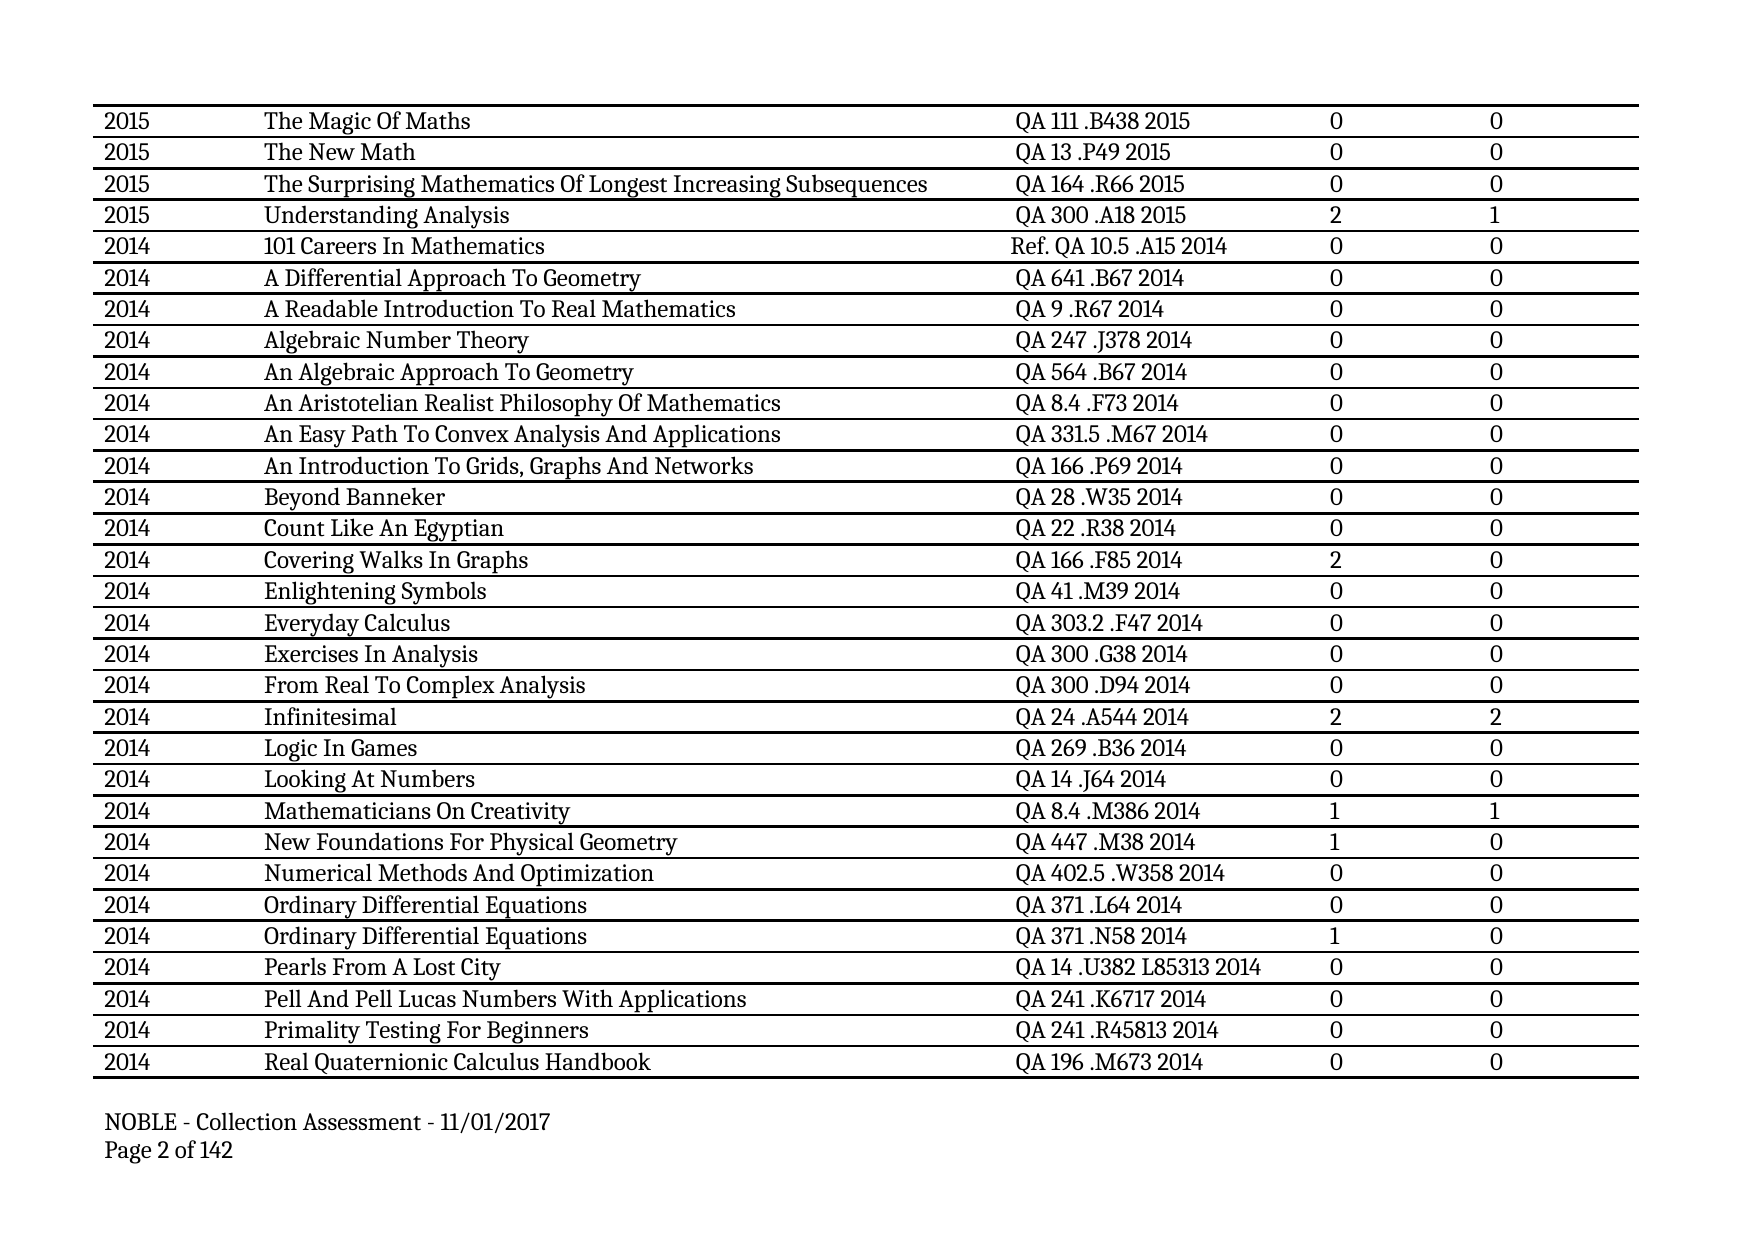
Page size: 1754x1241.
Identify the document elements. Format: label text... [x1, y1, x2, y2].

table_cell 0 [1479, 608, 1638, 637]
table_cell 2015 [93, 170, 253, 198]
table_cell Algebraic Number Theory [253, 326, 999, 355]
table_cell 0 [1479, 922, 1638, 951]
table_cell QA 371 .L64 2014 [999, 891, 1319, 919]
table_cell The Surprising Mathematics Of Longest Increasing Subsequences [253, 170, 999, 198]
table_cell Logic In Games [253, 734, 999, 763]
table_cell 2014 [93, 264, 253, 292]
table_cell 0 [1319, 953, 1478, 982]
table_cell 2014 [93, 797, 253, 825]
table_cell A Differential Approach To Geometry [253, 264, 999, 292]
table_cell QA 13 .P49 2015 [999, 138, 1319, 167]
table_cell QA 300 .G38 2014 [999, 640, 1319, 668]
table_cell New Foundations For Physical Geometry [253, 828, 999, 857]
table_cell 0 [1479, 828, 1638, 857]
table_cell QA 166 .P69 2014 [999, 452, 1319, 480]
table_cell QA 300 .D94 2014 [999, 671, 1319, 700]
table_cell 2014 [93, 765, 253, 794]
table_cell QA 196 .M673 2014 [999, 1047, 1319, 1076]
table_cell Real Quaternionic Calculus Handbook [253, 1047, 999, 1076]
table_cell Mathematicians On Creativity [253, 797, 999, 825]
table_cell 0 [1319, 452, 1478, 480]
table_cell Beyond Banneker [253, 483, 999, 512]
table_cell 0 [1479, 985, 1638, 1013]
table_cell 0 [1479, 358, 1638, 386]
table_cell 2014 [93, 326, 253, 355]
table_cell 2014 [93, 734, 253, 763]
table_cell 2014 [93, 671, 253, 700]
table_cell 2014 [93, 891, 253, 919]
table_cell 0 [1319, 107, 1478, 136]
table_cell 0 [1479, 577, 1638, 606]
table_cell 2014 [93, 232, 253, 261]
table_cell QA 402.5 .W358 2014 [999, 859, 1319, 888]
table_cell A Readable Introduction To Real Mathematics [253, 295, 999, 324]
table_cell 2014 [93, 828, 253, 857]
table_cell 0 [1319, 483, 1478, 512]
table_cell 2 [1479, 703, 1638, 731]
table_cell 0 [1319, 985, 1478, 1013]
table_cell 2014 [93, 922, 253, 951]
table_cell 0 [1319, 326, 1478, 355]
table_cell Ordinary Differential Equations [253, 891, 999, 919]
table_cell QA 111 .B438 2015 [999, 107, 1319, 136]
table_cell 2014 [93, 703, 253, 731]
table_cell Numerical Methods And Optimization [253, 859, 999, 888]
table_cell 0 [1479, 891, 1638, 919]
table_cell 0 [1479, 483, 1638, 512]
table_cell 0 [1479, 515, 1638, 543]
table_cell QA 331.5 .M67 2014 [999, 420, 1319, 449]
table_cell 0 [1319, 859, 1478, 888]
table_cell QA 14 .U382 L85313 2014 [999, 953, 1319, 982]
table_cell 0 [1479, 389, 1638, 418]
table_cell An Algebraic Approach To Geometry [253, 358, 999, 386]
table_cell 0 [1479, 170, 1638, 198]
table_cell 2014 [93, 515, 253, 543]
table_cell 2014 [93, 1016, 253, 1045]
table_cell 2015 [93, 201, 253, 229]
table_cell 0 [1479, 859, 1638, 888]
table_cell QA 28 .W35 2014 [999, 483, 1319, 512]
table_cell 2014 [93, 577, 253, 606]
table_cell QA 247 .J378 2014 [999, 326, 1319, 355]
table_cell 0 [1479, 138, 1638, 167]
table_cell Understanding Analysis [253, 201, 999, 229]
table_cell 2014 [93, 608, 253, 637]
table_cell 2014 [93, 389, 253, 418]
table_cell 2014 [93, 295, 253, 324]
table_cell 0 [1319, 765, 1478, 794]
table_cell 0 [1319, 389, 1478, 418]
table_cell From Real To Complex Analysis [253, 671, 999, 700]
table_cell 0 [1479, 107, 1638, 136]
table_cell Pearls From A Lost City [253, 953, 999, 982]
table_cell 101 Careers In Mathematics [253, 232, 999, 261]
table_cell Infinitesimal [253, 703, 999, 731]
table_cell QA 8.4 .M386 2014 [999, 797, 1319, 825]
table_cell Pell And Pell Lucas Numbers With Applications [253, 985, 999, 1013]
table_cell Ordinary Differential Equations [253, 922, 999, 951]
table_cell 2014 [93, 859, 253, 888]
table_cell QA 14 .J64 2014 [999, 765, 1319, 794]
table_cell QA 241 .K6717 2014 [999, 985, 1319, 1013]
table_cell 0 [1319, 420, 1478, 449]
table_cell An Easy Path To Convex Analysis And Applications [253, 420, 999, 449]
table_cell Looking At Numbers [253, 765, 999, 794]
table_cell QA 41 .M39 2014 [999, 577, 1319, 606]
table_cell 0 [1319, 640, 1478, 668]
table_cell 0 [1479, 671, 1638, 700]
table_cell 1 [1479, 797, 1638, 825]
table_cell 0 [1479, 953, 1638, 982]
table_cell Covering Walks In Graphs [253, 546, 999, 574]
table_cell 0 [1479, 326, 1638, 355]
table_cell 0 [1319, 170, 1478, 198]
table_cell 0 [1479, 232, 1638, 261]
table_cell QA 9 .R67 2014 [999, 295, 1319, 324]
table_cell 1 [1319, 922, 1478, 951]
table_cell 0 [1319, 264, 1478, 292]
table_cell 2 [1319, 201, 1478, 229]
table_cell Primality Testing For Beginners [253, 1016, 999, 1045]
table_cell 0 [1479, 1047, 1638, 1076]
table_cell 0 [1319, 358, 1478, 386]
table_cell 1 [1319, 797, 1478, 825]
table_cell 2015 [93, 107, 253, 136]
table_cell 0 [1319, 138, 1478, 167]
table_cell The New Math [253, 138, 999, 167]
table_cell 0 [1319, 577, 1478, 606]
table_cell QA 22 .R38 2014 [999, 515, 1319, 543]
table_cell 1 [1479, 201, 1638, 229]
table_cell QA 447 .M38 2014 [999, 828, 1319, 857]
table_cell QA 641 .B67 2014 [999, 264, 1319, 292]
table_cell The Magic Of Maths [253, 107, 999, 136]
table_cell 2014 [93, 953, 253, 982]
table_cell 0 [1479, 765, 1638, 794]
table_cell 0 [1319, 232, 1478, 261]
table_cell QA 269 .B36 2014 [999, 734, 1319, 763]
table_cell 0 [1319, 734, 1478, 763]
table_cell 0 [1479, 452, 1638, 480]
table_cell QA 166 .F85 2014 [999, 546, 1319, 574]
table_cell 0 [1319, 295, 1478, 324]
table_cell 0 [1319, 891, 1478, 919]
table_cell 2014 [93, 640, 253, 668]
table_cell 2014 [93, 452, 253, 480]
table_cell Exercises In Analysis [253, 640, 999, 668]
table_cell 2 [1319, 546, 1478, 574]
table_cell 0 [1479, 420, 1638, 449]
table_cell 2014 [93, 546, 253, 574]
table_cell QA 8.4 .F73 2014 [999, 389, 1319, 418]
table_cell QA 164 .R66 2015 [999, 170, 1319, 198]
table_cell 0 [1319, 671, 1478, 700]
table_cell QA 303.2 .F47 2014 [999, 608, 1319, 637]
table_cell 2014 [93, 1047, 253, 1076]
table_cell 2015 [93, 138, 253, 167]
table_cell 1 [1319, 828, 1478, 857]
table_cell QA 24 .A544 2014 [999, 703, 1319, 731]
table_cell QA 241 .R45813 2014 [999, 1016, 1319, 1045]
table_cell 2 [1319, 703, 1478, 731]
table_cell 2014 [93, 985, 253, 1013]
table_cell Count Like An Egyptian [253, 515, 999, 543]
table_cell An Introduction To Grids, Graphs And Networks [253, 452, 999, 480]
table_cell 0 [1319, 608, 1478, 637]
table_cell 2014 [93, 358, 253, 386]
table_cell 0 [1479, 1016, 1638, 1045]
table_cell 2014 [93, 420, 253, 449]
table_cell 0 [1319, 515, 1478, 543]
table_cell QA 371 .N58 2014 [999, 922, 1319, 951]
table_cell Ref. QA 10.5 .A15 2014 [999, 232, 1319, 261]
table_cell An Aristotelian Realist Philosophy Of Mathematics [253, 389, 999, 418]
table_cell 0 [1479, 295, 1638, 324]
table_cell 0 [1319, 1016, 1478, 1045]
table_cell Everyday Calculus [253, 608, 999, 637]
table_cell 0 [1479, 546, 1638, 574]
table_cell QA 300 .A18 2015 [999, 201, 1319, 229]
table_cell Enlightening Symbols [253, 577, 999, 606]
table_cell 0 [1479, 734, 1638, 763]
table_cell 0 [1479, 264, 1638, 292]
table_cell QA 564 .B67 2014 [999, 358, 1319, 386]
table_cell 0 [1479, 640, 1638, 668]
table_cell 2014 [93, 483, 253, 512]
table_cell 0 [1319, 1047, 1478, 1076]
